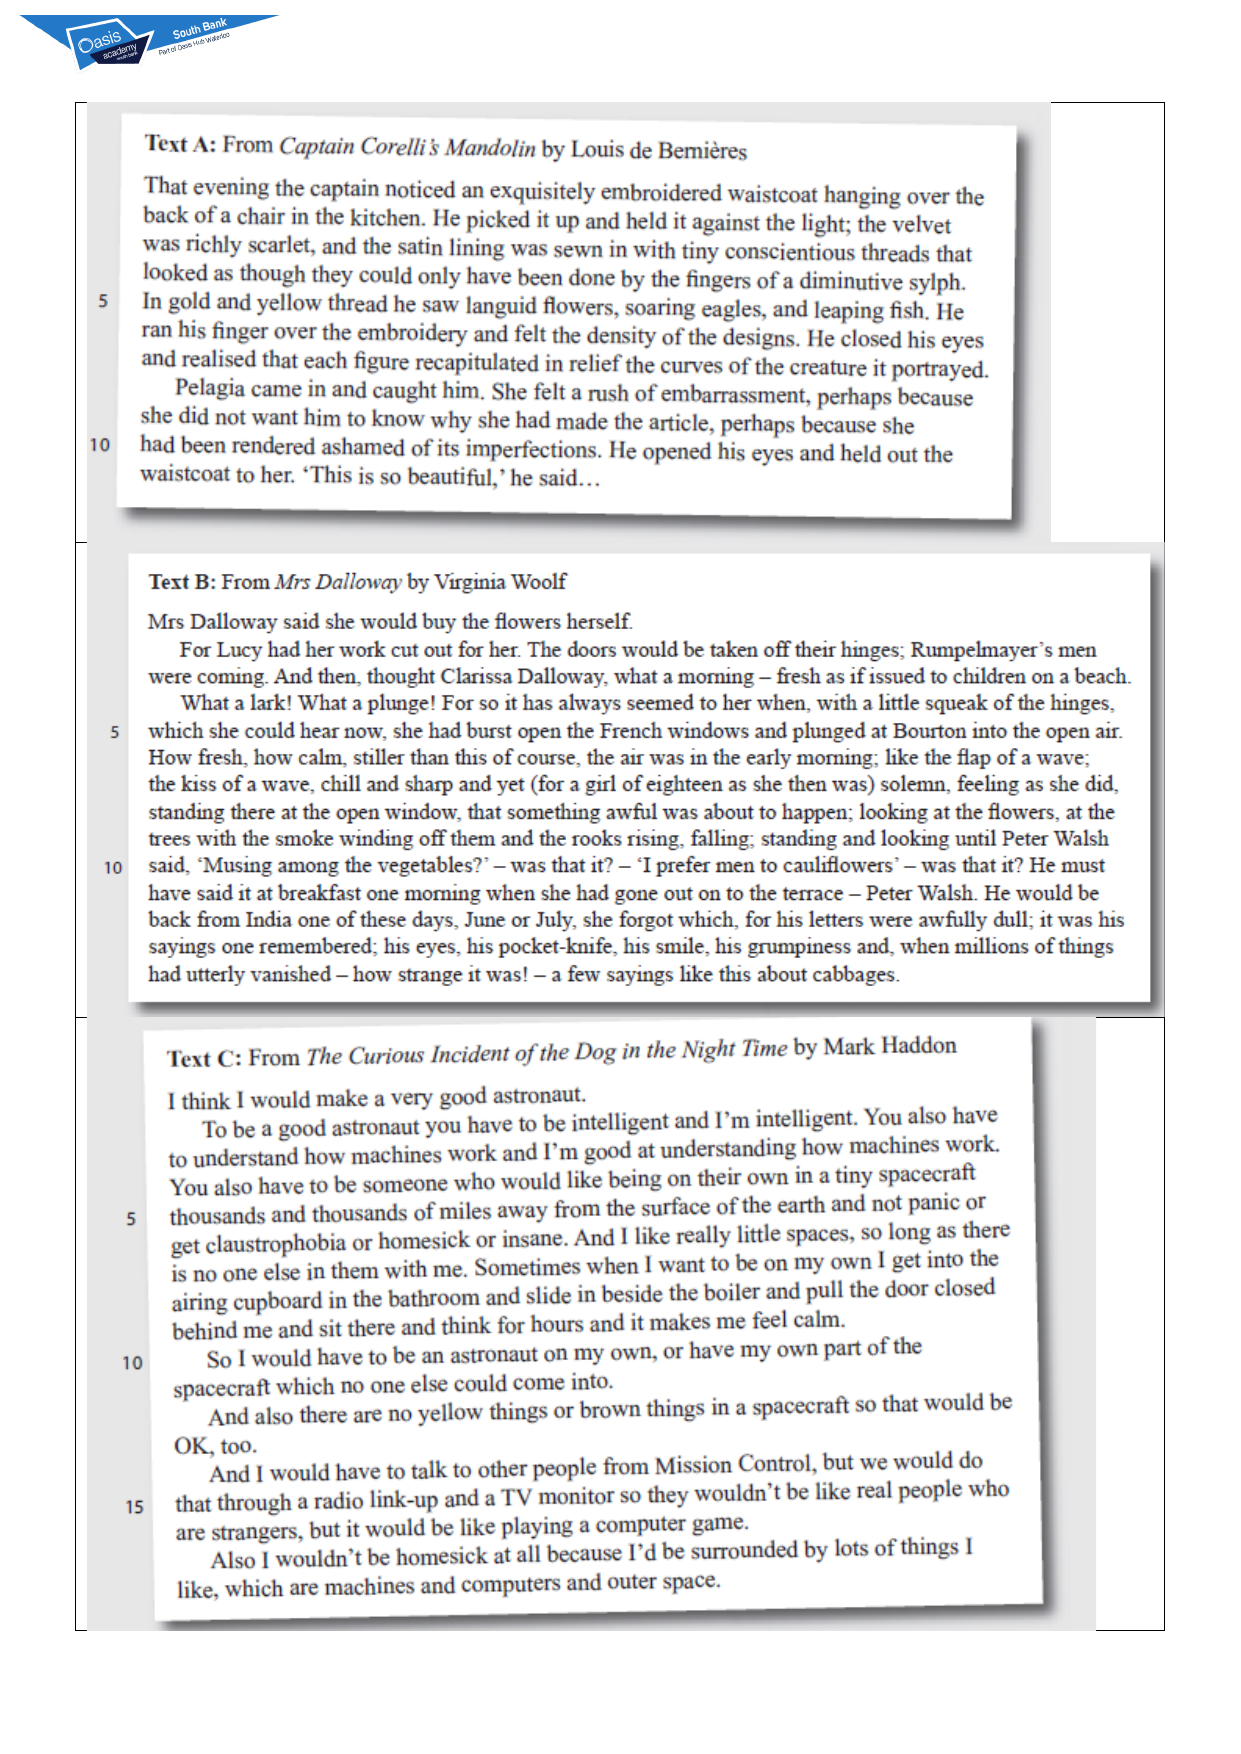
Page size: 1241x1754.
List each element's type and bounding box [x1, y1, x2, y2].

picture [18, 15, 283, 74]
picture [86, 102, 1165, 1631]
table_cell [1051, 103, 1164, 542]
table_cell [1097, 1018, 1164, 1630]
table_cell [76, 103, 86, 542]
table_cell [76, 543, 86, 1017]
table_cell [76, 1018, 86, 1630]
